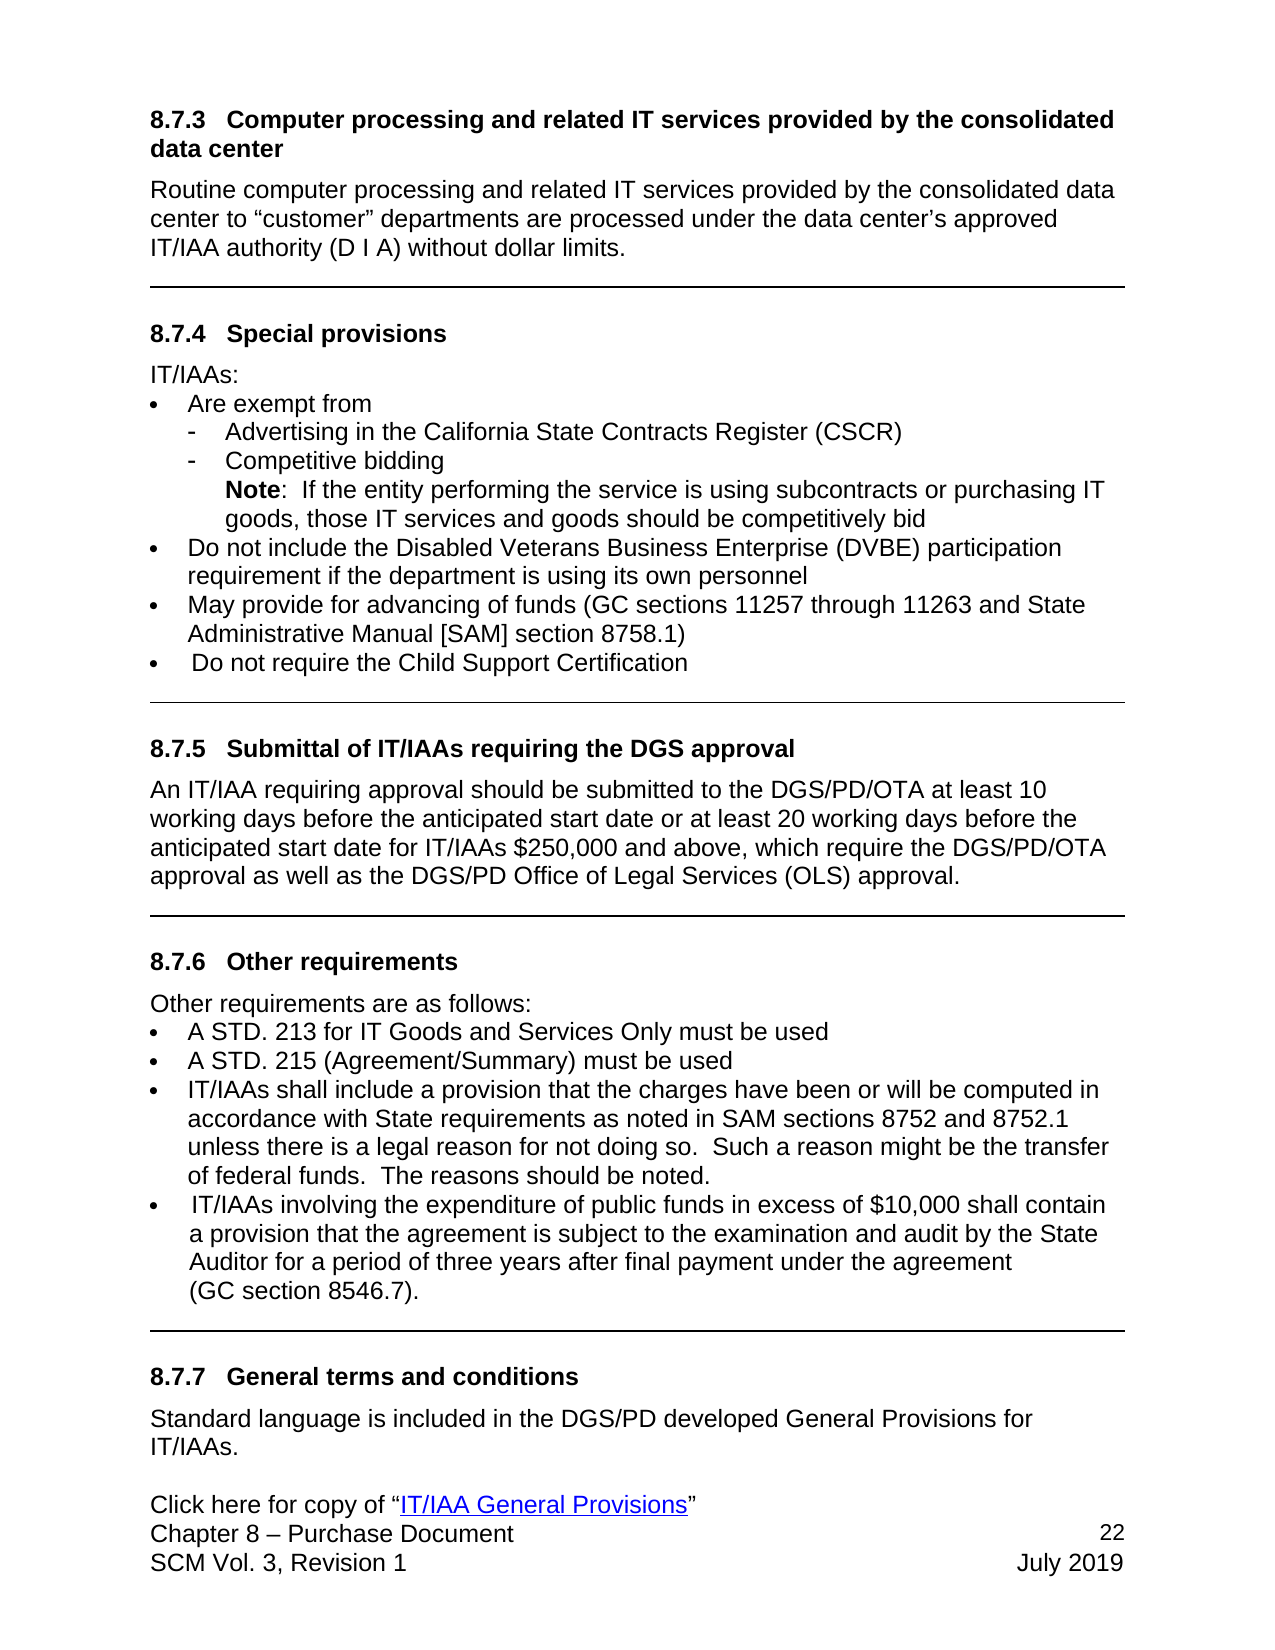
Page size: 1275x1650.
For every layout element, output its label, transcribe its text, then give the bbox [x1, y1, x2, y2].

text Click here for copy of “IT/IAA General Provisions” [150, 1490, 1125, 1518]
subtitle 8.7.7 General terms and conditions [150, 1362, 1125, 1391]
list IT/IAAs involving the expenditure of public funds in excess of $10,000 shall contain a provision that the agreement is subject to the examination and audit by the State Auditor for a period of three years after final payment under the agreement (GC section 8546.7). [150, 1190, 1125, 1305]
subtitle 8.7.3 Computer processing and related IT services provided by the consolidated data center [150, 105, 1125, 162]
list May provide for advancing of funds (GC sections 11257 through 11263 and State Administrative Manual [SAM] section 8758.1) [150, 590, 1125, 648]
text Standard language is included in the DGS/PD developed General Provisions for IT/IAAs. [150, 1403, 1125, 1461]
list Are exempt from [150, 389, 1125, 417]
list Advertising in the California State Contracts Register (CSCR) [187, 417, 1125, 446]
text Routine computer processing and related IT services provided by the consolidated data center to “customer” departments are processed under the data center’s approved IT/IAA authority (D I A) without dollar limits. [150, 175, 1125, 261]
list A STD. 215 (Agreement/Summary) must be used [150, 1046, 1125, 1075]
list Competitive bidding Note: If the entity performing the service is using subcontracts or purchasing IT goods, those IT services and goods should be competitively bid [187, 446, 1125, 533]
list A STD. 213 for IT Goods and Services Only must be used [150, 1017, 1125, 1046]
subtitle 8.7.6 Other requirements [150, 947, 1125, 976]
subtitle 8.7.4 Special provisions [150, 319, 1125, 347]
text Other requirements are as follows: [150, 989, 1125, 1017]
text IT/IAAs: [150, 360, 1125, 389]
list Do not require the Child Support Certification [150, 648, 1125, 676]
list Do not include the Disabled Veterans Business Enterprise (DVBE) participation requirement if the department is using its own personnel [150, 533, 1125, 590]
text An IT/IAA requiring approval should be submitted to the DGS/PD/OTA at least 10 working days before the anticipated start date or at least 20 working days before the anticipated start date for IT/IAAs $250,000 and above, which require the DGS/PD/OTA approval as well as the DGS/PD Office of Legal Services (OLS) approval. [150, 775, 1125, 890]
subtitle 8.7.5 Submittal of IT/IAAs requiring the DGS approval [150, 734, 1125, 762]
list IT/IAAs shall include a provision that the charges have been or will be computed in accordance with State requirements as noted in SAM sections 8752 and 8752.1 unless there is a legal reason for not doing so. Such a reason might be the transfer of federal funds. The reasons should be noted. [150, 1075, 1125, 1190]
